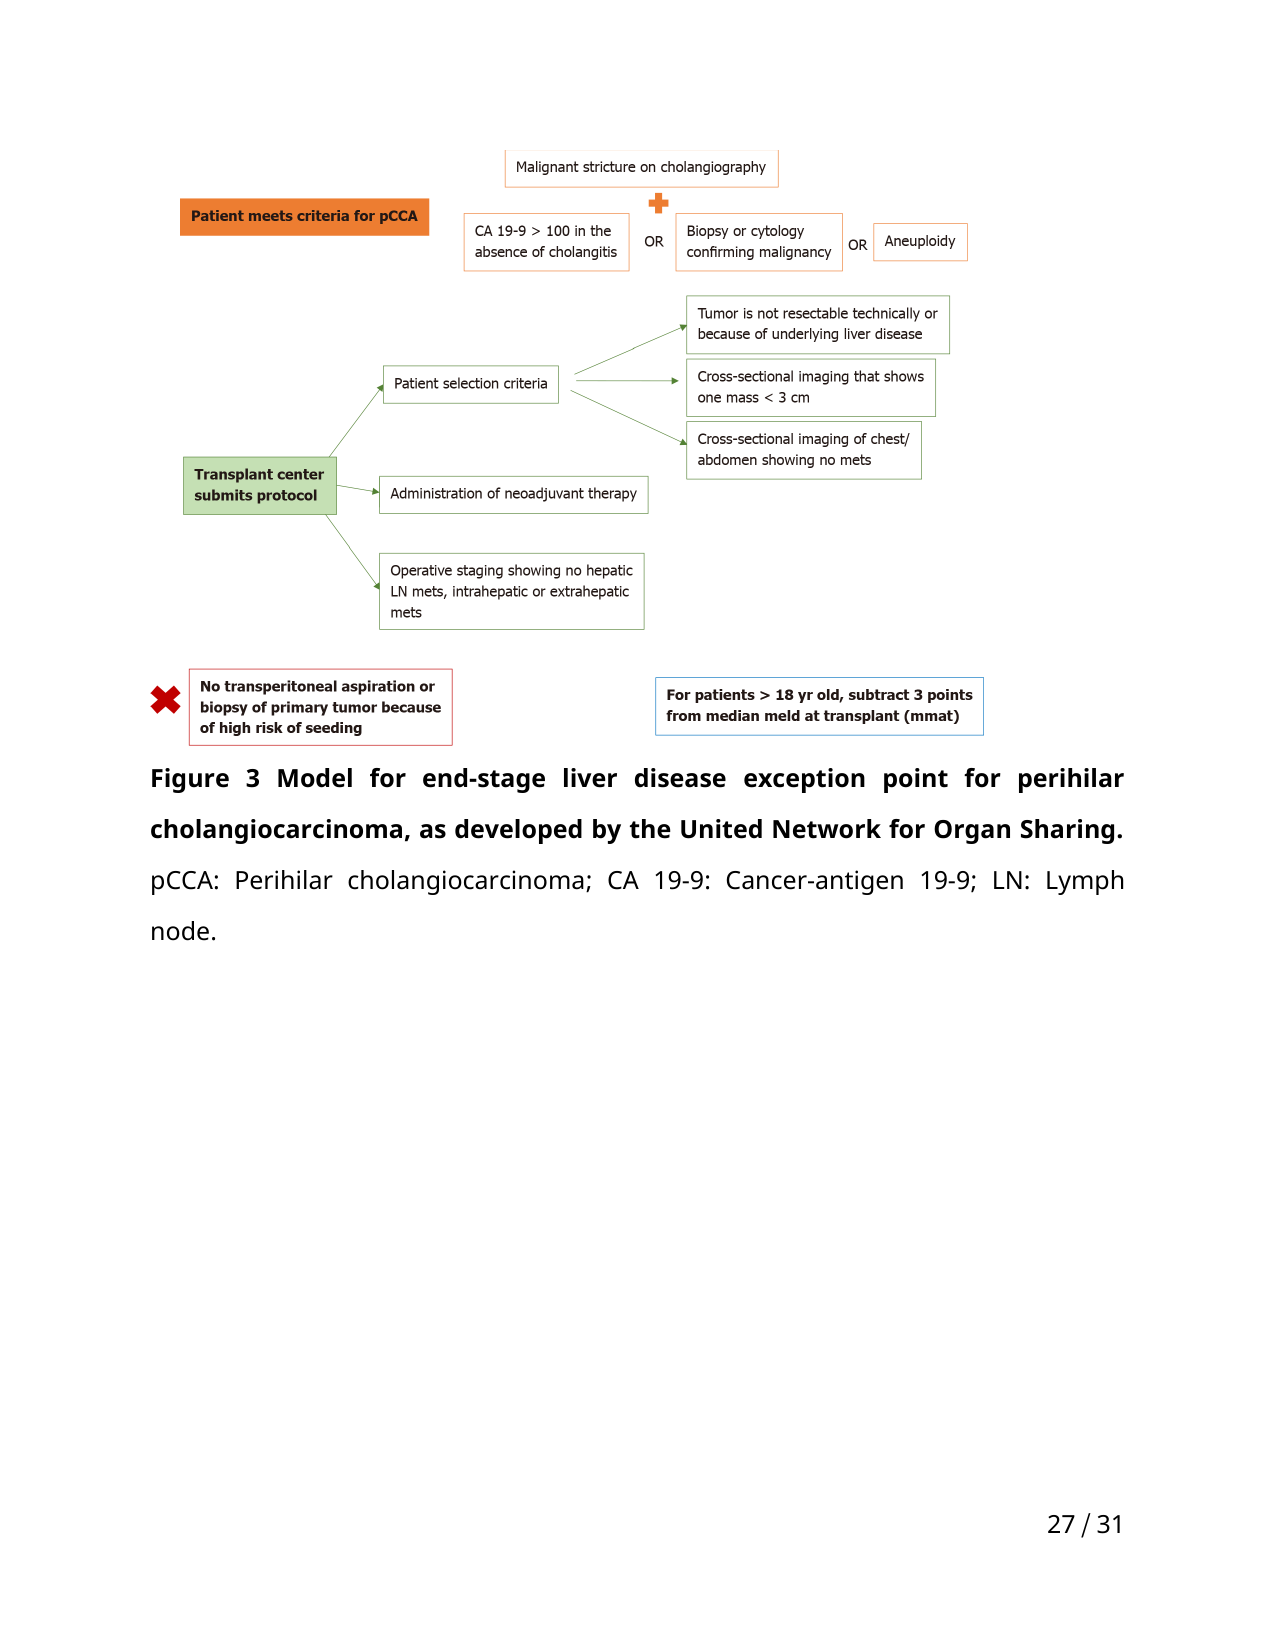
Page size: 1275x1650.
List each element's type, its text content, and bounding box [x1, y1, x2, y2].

picture [150, 150, 984, 747]
text Figure 3 Model for end-stage liver disease exception point for perihilar cholangiocarcinoma, as developed by the United Network for Organ Sharing. pCCA: Perihilar cholangiocarcinoma; CA 19-9: Cancer-antigen 19-9; LN: Lymph node. [150, 761, 1125, 948]
